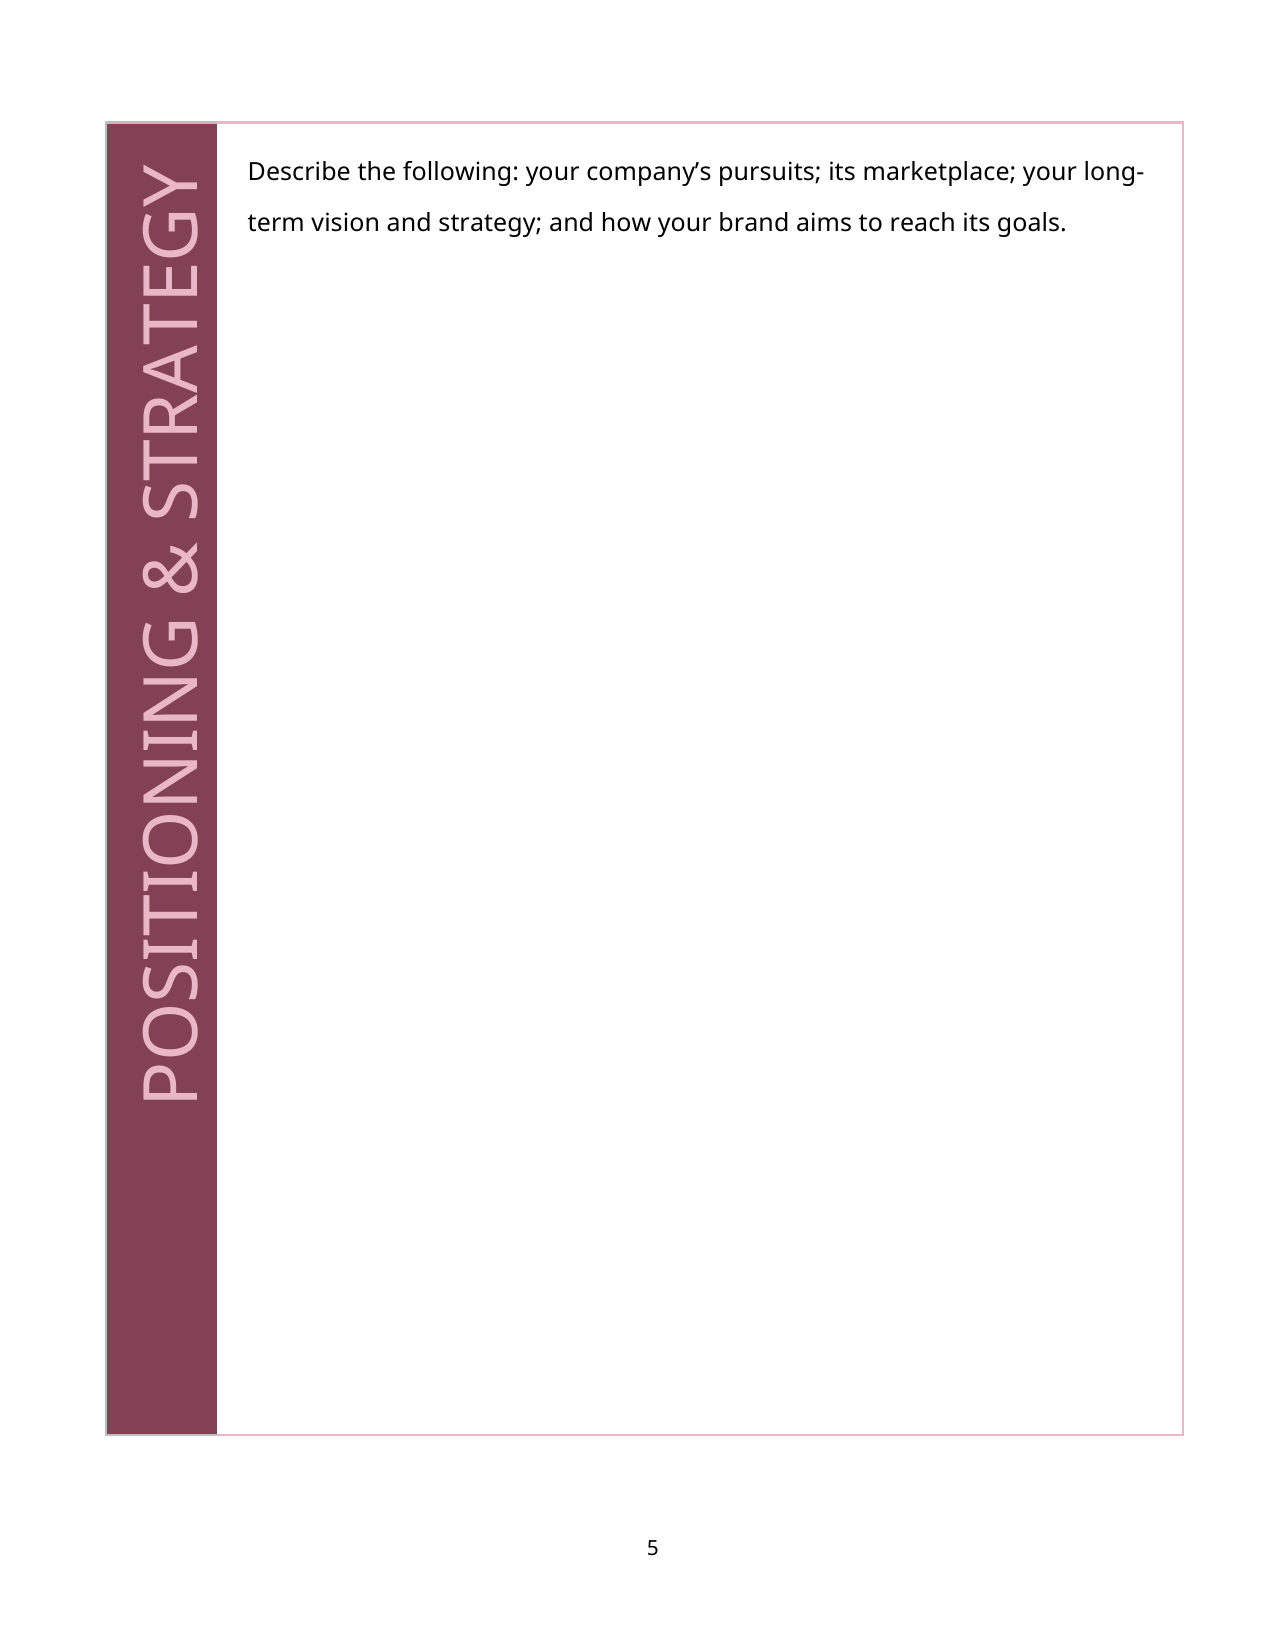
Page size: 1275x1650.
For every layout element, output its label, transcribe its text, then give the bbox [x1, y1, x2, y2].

table_header Describe the following: your company’s pursuits; its marketplace; your long-term vision and strategy; and how your brand aims to reach its goals. [218, 124, 1182, 1434]
table_header POSITIONING & STRATEGY [107, 124, 217, 1434]
